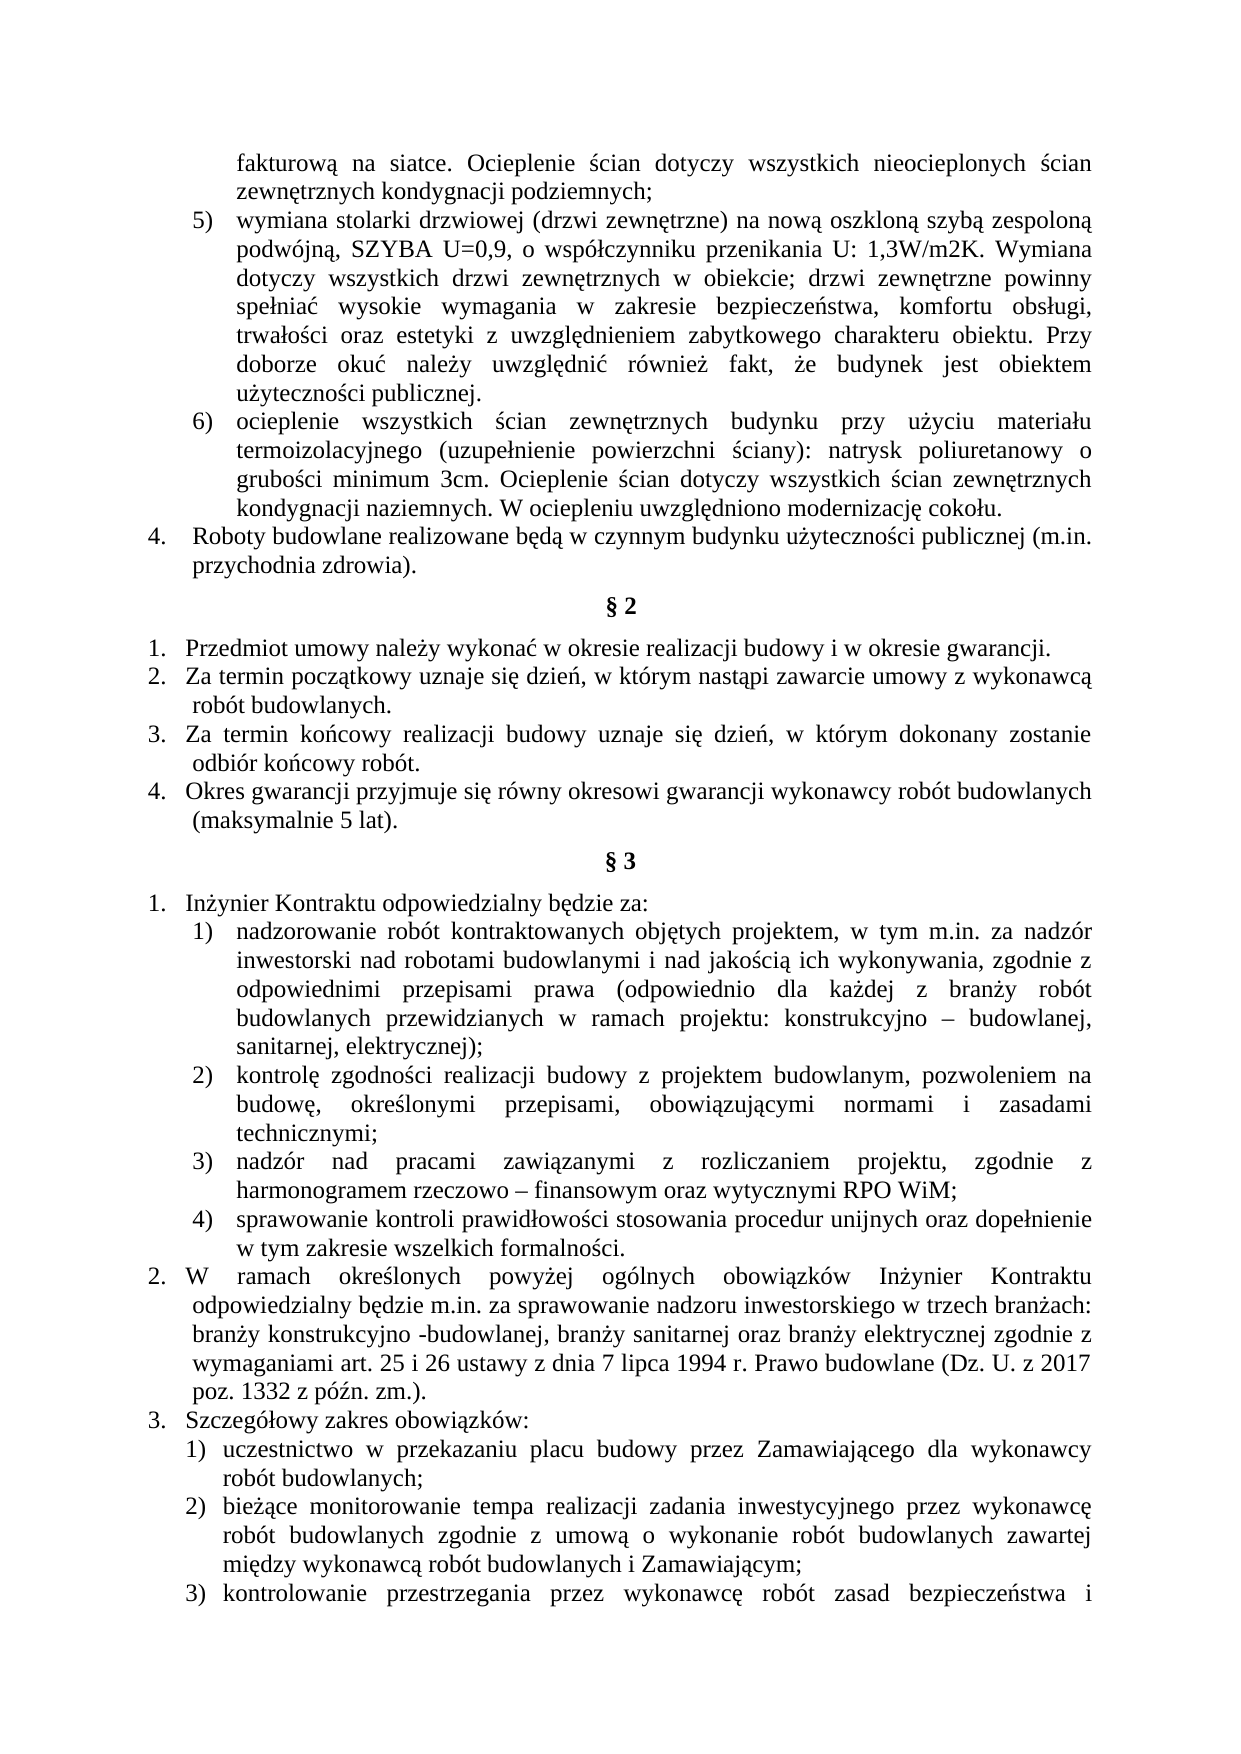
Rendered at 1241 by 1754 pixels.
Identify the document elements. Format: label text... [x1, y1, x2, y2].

list uczestnictwo w przekazaniu placu budowy przez Zamawiającego dla wykonawcy robót budowlanych; [185, 1434, 1093, 1491]
subtitle § 2 [149, 591, 1093, 620]
list nadzór nad pracami zawiązanymi z rozliczaniem projektu, zgodnie z harmonogramem rzeczowo – finansowym oraz wytycznymi RPO WiM; [192, 1146, 1093, 1204]
list wymiana stolarki drzwiowej (drzwi zewnętrzne) na nową oszkloną szybą zespoloną podwójną, SZYBA U=0,9, o współczynniku przenikania U: 1,3W/m2K. Wymiana dotyczy wszystkich drzwi zewnętrznych w obiekcie; drzwi zewnętrzne powinny spełniać wysokie wymagania w zakresie bezpieczeństwa, komfortu obsługi, trwałości oraz estetyki z uwzględnieniem zabytkowego charakteru obiektu. Przy doborze okuć należy uwzględnić również fakt, że budynek jest obiektem użyteczności publicznej. [192, 205, 1093, 406]
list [185, 1578, 1093, 1606]
list Za termin początkowy uznaje się dzień, w którym nastąpi zawarcie umowy z wykonawcą robót budowlanych. [148, 661, 1093, 719]
list nadzorowanie robót kontraktowanych objętych projektem, w tym m.in. za nadzór inwestorski nad robotami budowlanymi i nad jakością ich wykonywania, zgodnie z odpowiednimi przepisami prawa (odpowiednio dla każdej z branży robót budowlanych przewidzianych w ramach projektu: konstrukcyjno – budowlanej, sanitarnej, elektrycznej); [192, 916, 1093, 1060]
list Inżynier Kontraktu odpowiedzialny będzie za: [148, 888, 1093, 916]
list ocieplenie wszystkich ścian zewnętrznych budynku przy użyciu materiału termoizolacyjnego (uzupełnienie powierzchni ściany): natrysk poliuretanowy o grubości minimum 3cm. Ocieplenie ścian dotyczy wszystkich ścian zewnętrznych kondygnacji naziemnych. W ociepleniu uwzględniono modernizację cokołu. [192, 406, 1093, 521]
list Szczegółowy zakres obowiązków: [148, 1405, 1093, 1434]
list bieżące monitorowanie tempa realizacji zadania inwestycyjnego przez wykonawcę robót budowlanych zgodnie z umową o wykonanie robót budowlanych zawartej między wykonawcą robót budowlanych i Zamawiającym; [185, 1491, 1093, 1578]
list sprawowanie kontroli prawidłowości stosowania procedur unijnych oraz dopełnienie w tym zakresie wszelkich formalności. [192, 1204, 1093, 1261]
list Roboty budowlane realizowane będą w czynnym budynku użyteczności publicznej (m.in. przychodnia zdrowia). [148, 521, 1093, 579]
list Przedmiot umowy należy wykonać w okresie realizacji budowy i w okresie gwarancji. [148, 633, 1093, 661]
list Za termin końcowy realizacji budowy uznaje się dzień, w którym dokonany zostanie odbiór końcowy robót. [148, 719, 1093, 776]
list Okres gwarancji przyjmuje się równy okresowi gwarancji wykonawcy robót budowlanych (maksymalnie 5 lat). [148, 776, 1093, 834]
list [192, 148, 1093, 205]
text § 3 [148, 846, 1093, 875]
list kontrolę zgodności realizacji budowy z projektem budowlanym, pozwoleniem na budowę, określonymi przepisami, obowiązującymi normami i zasadami technicznymi; [192, 1060, 1093, 1146]
list W ramach określonych powyżej ogólnych obowiązków Inżynier Kontraktu odpowiedzialny będzie m.in. za sprawowanie nadzoru inwestorskiego w trzech branżach: branży konstrukcyjno -budowlanej, branży sanitarnej oraz branży elektrycznej zgodnie z wymaganiami art. 25 i 26 ustawy z dnia 7 lipca 1994 r. Prawo budowlane (Dz. U. z 2017 poz. 1332 z późn. zm.). [148, 1261, 1093, 1405]
